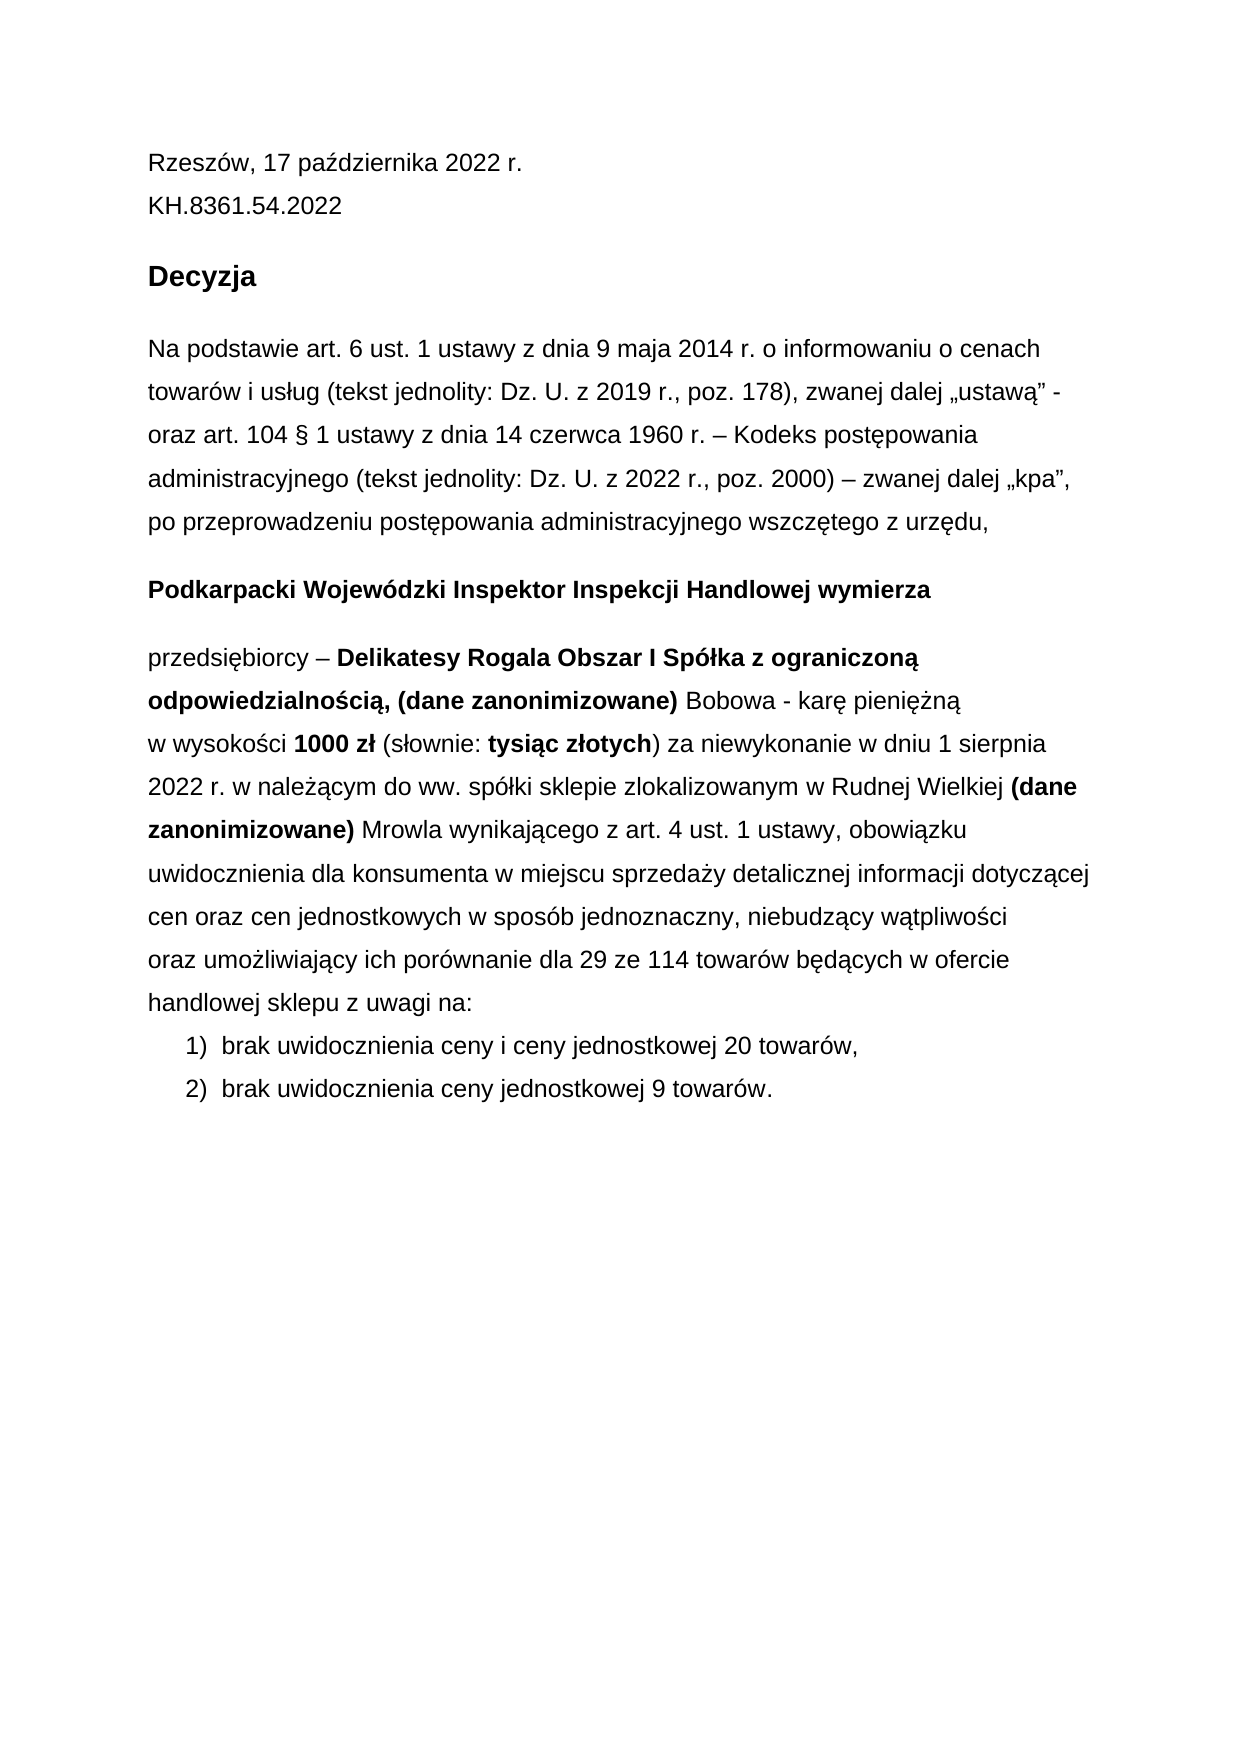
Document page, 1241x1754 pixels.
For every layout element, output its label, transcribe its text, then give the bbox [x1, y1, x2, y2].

list brak uwidocznienia ceny i ceny jednostkowej 20 towarów, [185, 1031, 1093, 1060]
subtitle Podkarpacki Wojewódzki Inspektor Inspekcji Handlowej wymierza [148, 575, 1093, 603]
list brak uwidocznienia ceny jednostkowej 9 towarów. [185, 1074, 1093, 1103]
text Na podstawie art. 6 ust. 1 ustawy z dnia 9 maja 2014 r. o informowaniu o cenach towarów i usług (tekst jednolity: Dz. U. z 2019 r., poz. 178), zwanej dalej „ustawą” - oraz art. 104 § 1 ustawy z dnia 14 czerwca 1960 r. – Kodeks postępowania administracyjnego (tekst jednolity: Dz. U. z 2022 r., poz. 2000) – zwanej dalej „kpa”, po przeprowadzeniu postępowania administracyjnego wszczętego z urzędu, [148, 334, 1093, 535]
subtitle Decyzja [148, 259, 1093, 292]
text przedsiębiorcy – Delikatesy Rogala Obszar I Spółka z ograniczoną odpowiedzialnością, (dane zanonimizowane) Bobowa - karę pieniężną w wysokości 1000 zł (słownie: tysiąc złotych) za niewykonanie w dniu 1 sierpnia 2022 r. w należącym do ww. spółki sklepie zlokalizowanym w Rudnej Wielkiej (dane zanonimizowane) Mrowla wynikającego z art. 4 ust. 1 ustawy, obowiązku uwidocznienia dla konsumenta w miejscu sprzedaży detalicznej informacji dotyczącej cen oraz cen jednostkowych w sposób jednoznaczny, niebudzący wątpliwości oraz umożliwiający ich porównanie dla 29 ze 114 towarów będących w ofercie handlowej sklepu z uwagi na: [148, 643, 1093, 1017]
text KH.8361.54.2022 [148, 191, 1093, 219]
text Rzeszów, 17 października 2022 r. [148, 148, 1093, 176]
